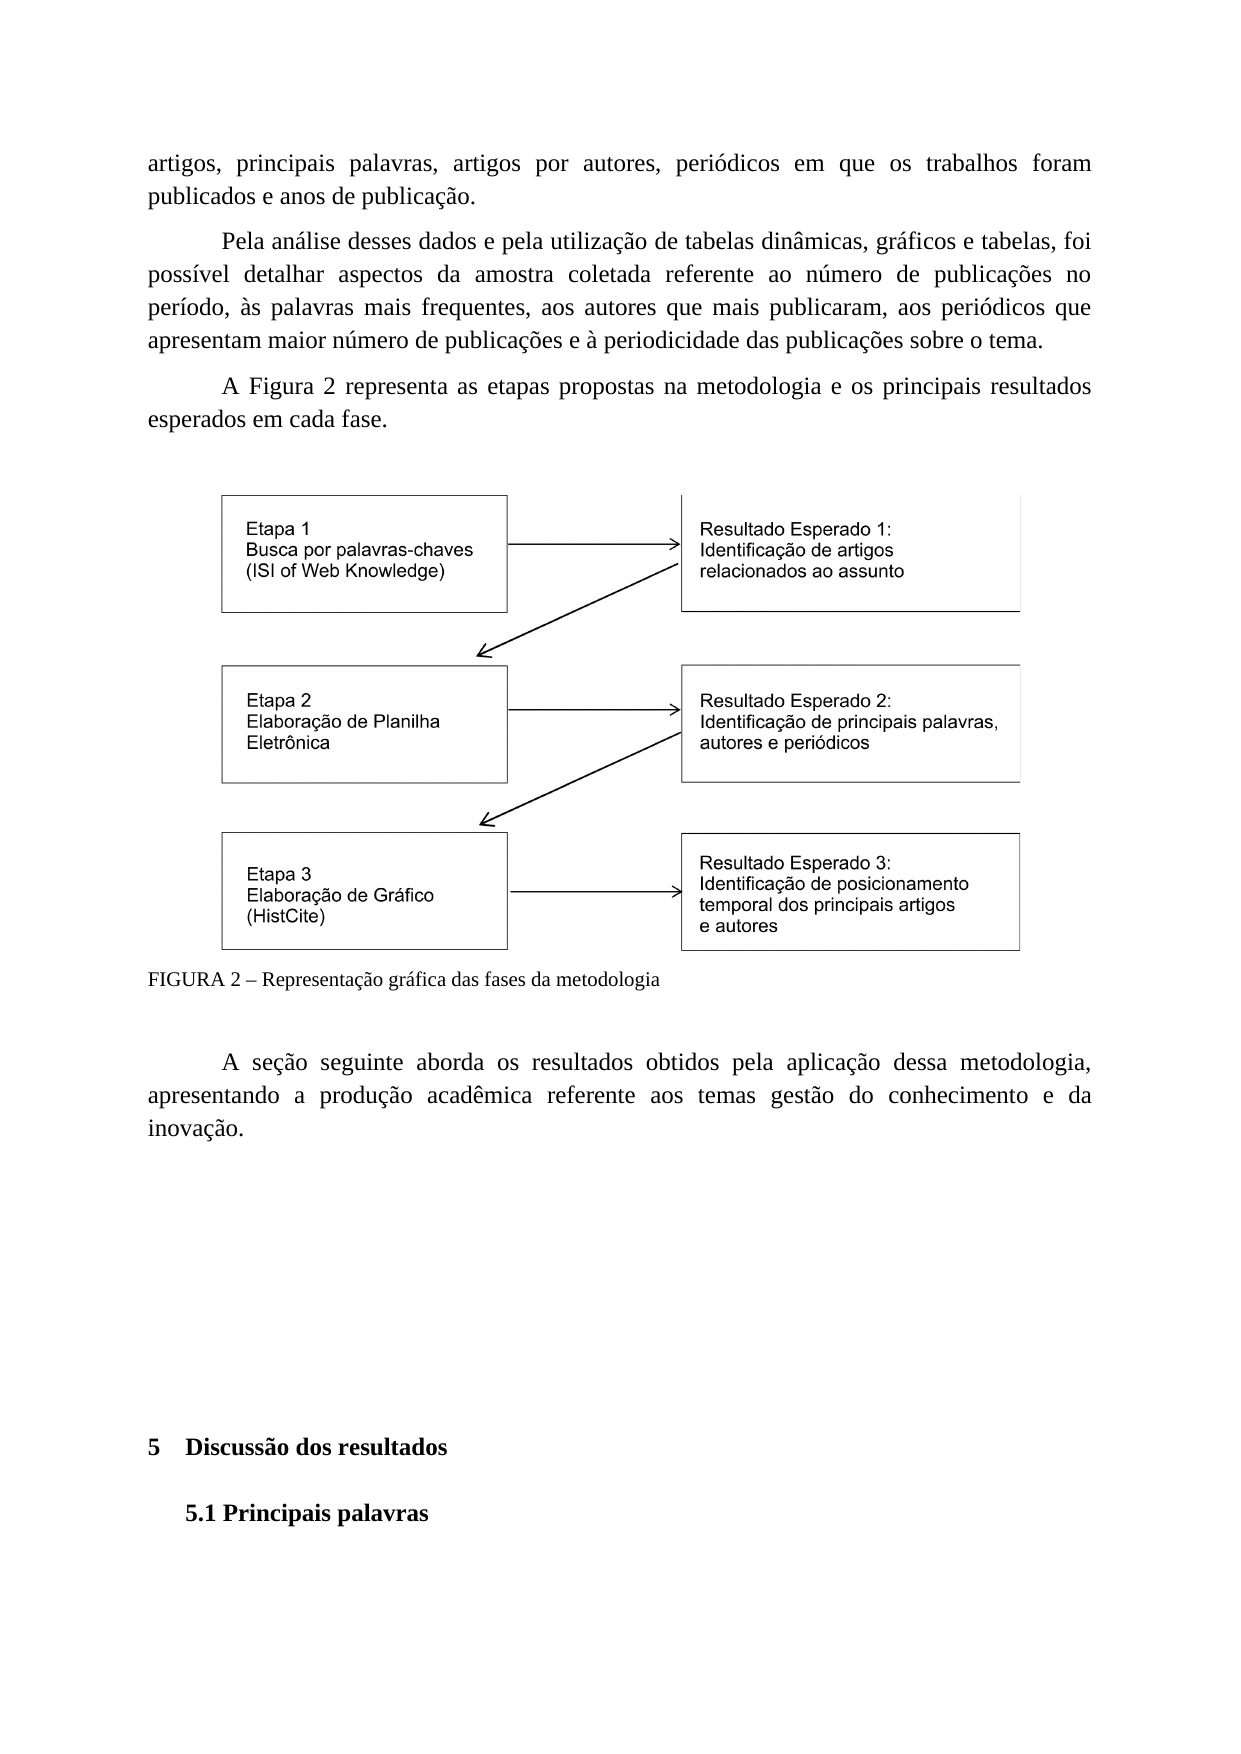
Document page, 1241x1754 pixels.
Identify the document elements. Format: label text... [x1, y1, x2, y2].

text A seção seguinte aborda os resultados obtidos pela aplicação dessa metodologia, apresentando a produção acadêmica referente aos temas gestão do conhecimento e da inovação. [148, 1047, 1092, 1142]
text FIGURA 2 – Representação gráfica das fases da metodologia [148, 967, 1092, 991]
picture [221, 495, 1021, 951]
list Discussão dos resultados [148, 1432, 1092, 1461]
text A Figura 2 representa as etapas propostas na metodologia e os principais resultados esperados em cada fase. [148, 371, 1092, 433]
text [148, 148, 1092, 209]
list 5.1 Principais palavras [185, 1498, 1092, 1527]
text Pela análise desses dados e pela utilização de tabelas dinâmicas, gráficos e tabelas, foi possível detalhar aspectos da amostra coletada referente ao número de publicações no período, às palavras mais frequentes, aos autores que mais publicaram, aos periódicos que apresentam maior número de publicações e à periodicidade das publicações sobre o tema. [148, 226, 1092, 354]
